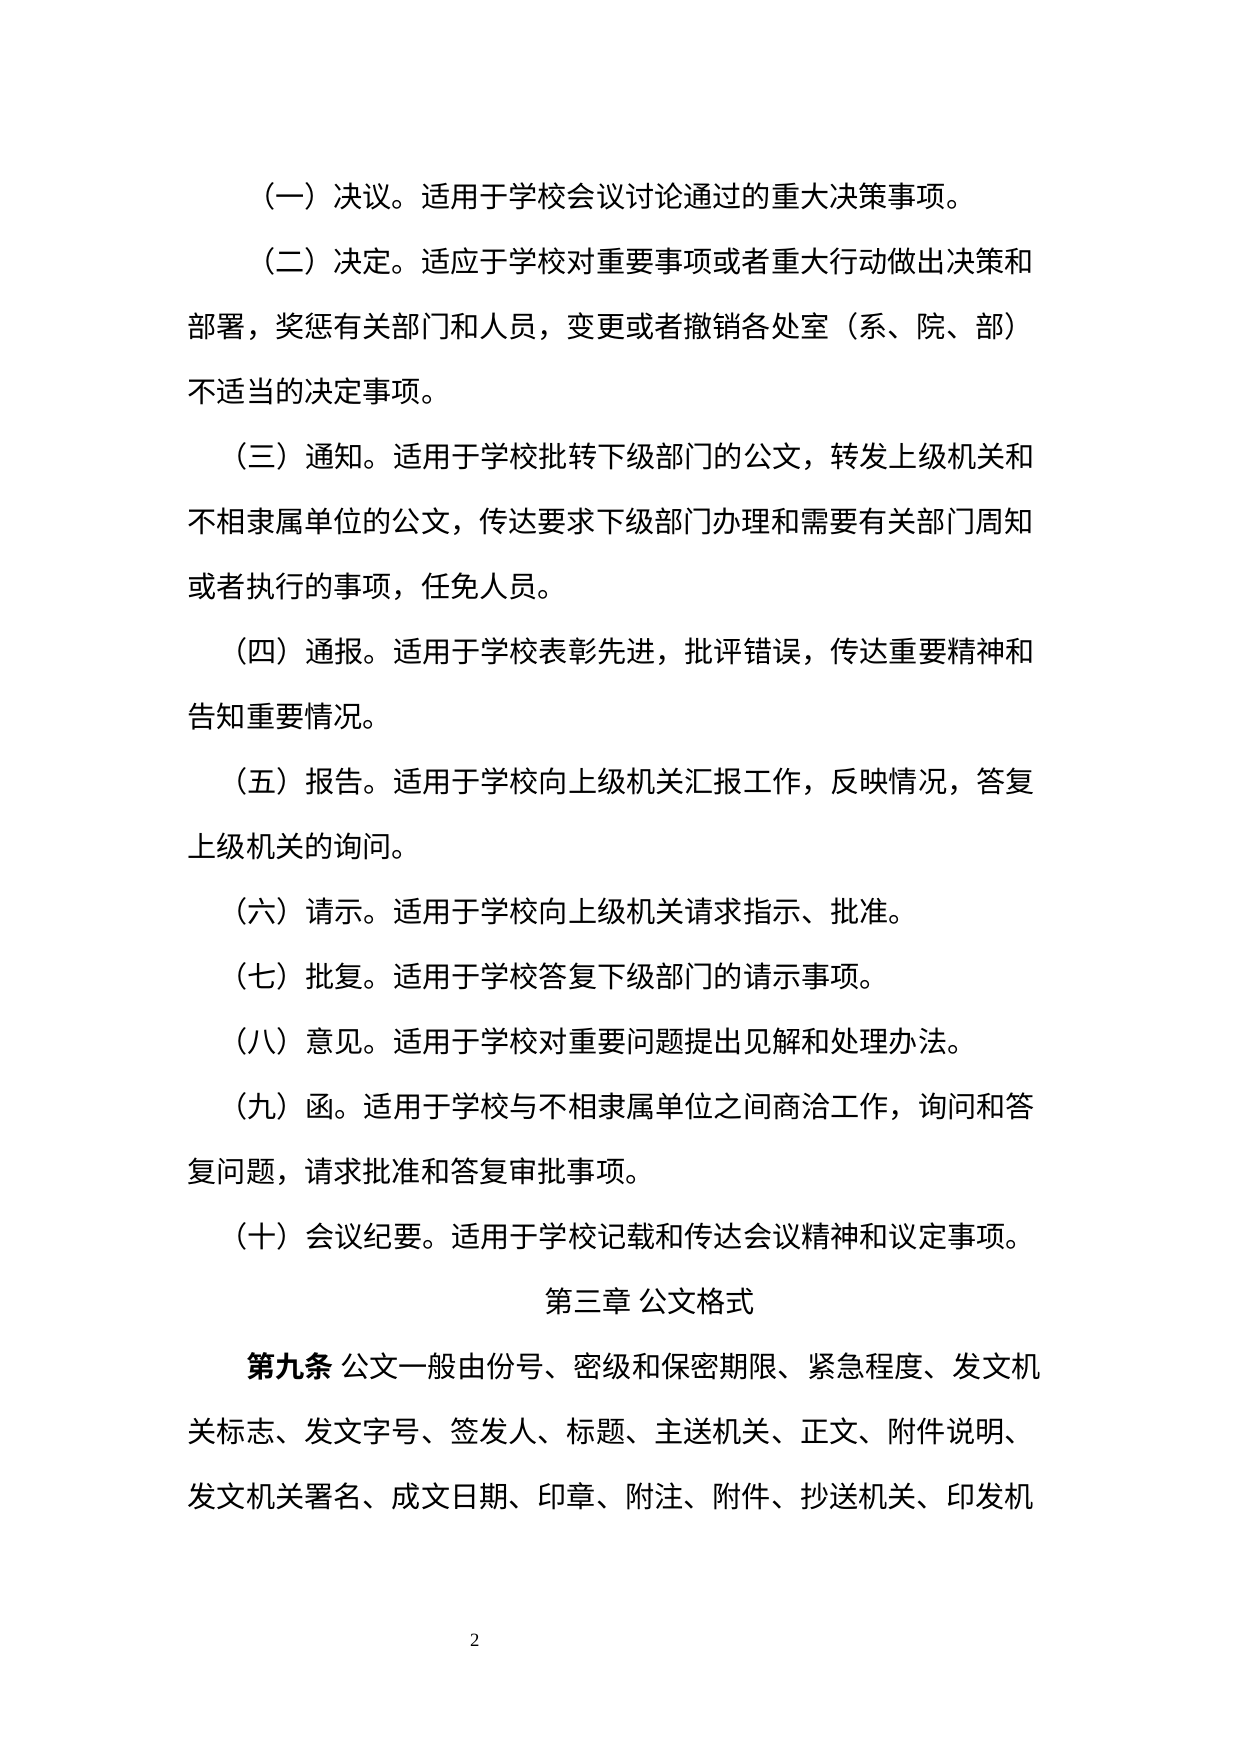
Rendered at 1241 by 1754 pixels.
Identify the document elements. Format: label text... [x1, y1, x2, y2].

text （一）决议。适用于学校会议讨论通过的重大决策事项。 [187, 162, 1053, 227]
text （二）决定。适应于学校对重要事项或者重大行动做出决策和部署，奖惩有关部门和人员，变更或者撤销各处室（系、院、部）不适当的决定事项。 （三）通知。适用于学校批转下级部门的公文，转发上级机关和不相隶属单位的公文，传达要求下级部门办理和需要有关部门周知或者执行的事项，任免人员。 （四）通报。适用于学校表彰先进，批评错误，传达重要精神和告知重要情况。 （五）报告。适用于学校向上级机关汇报工作，反映情况，答复上级机关的询问。 （六）请示。适用于学校向上级机关请求指示、批准。 （七）批复。适用于学校答复下级部门的请示事项。 （八）意见。适用于学校对重要问题提出见解和处理办法。 （九）函。适用于学校与不相隶属单位之间商洽工作，询问和答复问题，请求批准和答复审批事项。 （十）会议纪要。适用于学校记载和传达会议精神和议定事项。 [187, 227, 1053, 1267]
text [187, 1332, 1053, 1527]
text 第三章 公文格式 [187, 1267, 1053, 1332]
